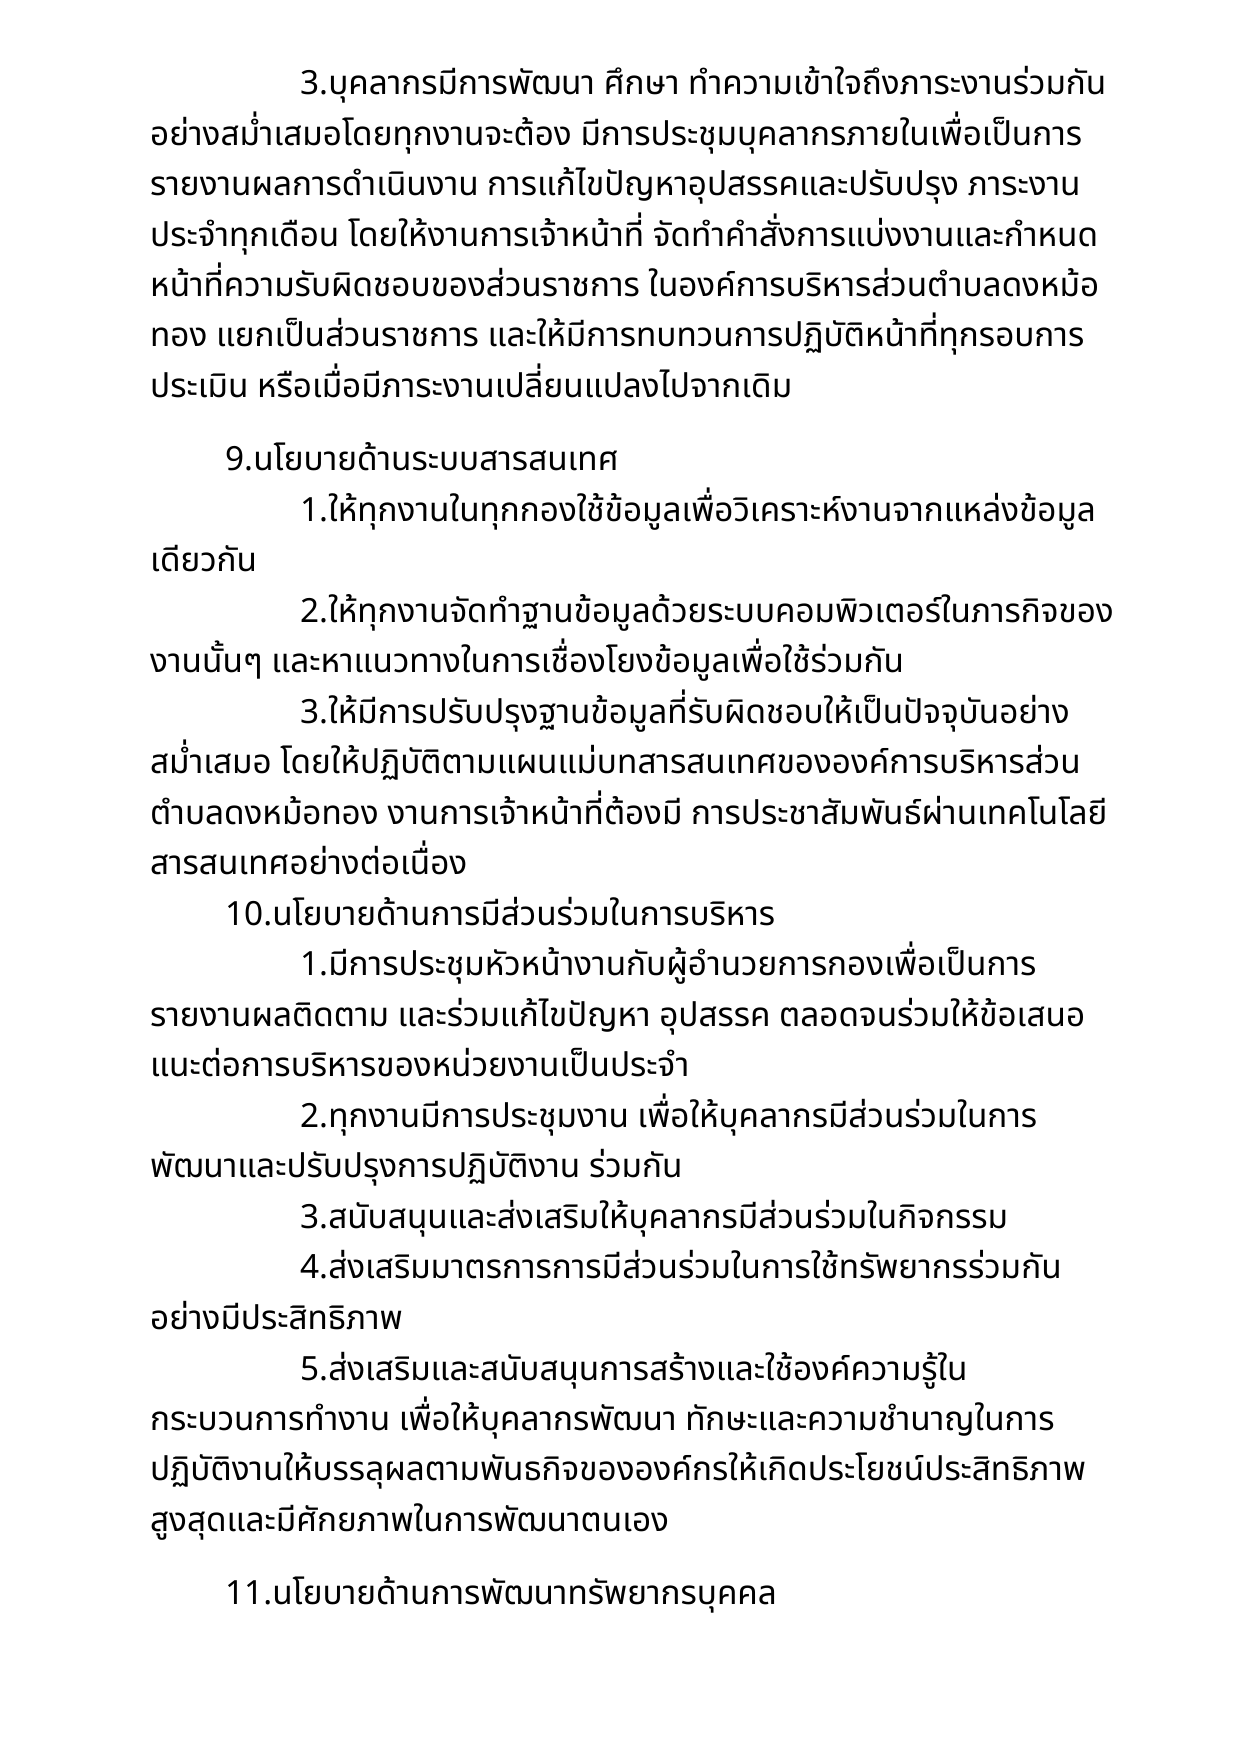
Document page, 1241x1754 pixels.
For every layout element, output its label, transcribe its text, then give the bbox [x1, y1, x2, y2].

text 2.ให้ทุกงานจัดทำฐานข้อมูลด้วยระบบคอมพิวเตอร์ในภารกิจของงานนั้นๆ และหาแนวทางในการเชื่องโยงข้อมูลเพื่อใช้ร่วมกัน [150, 587, 1122, 688]
text 3.บุคลากรมีการพัฒนา ศึกษา ทำความเข้าใจถึงภาระงานร่วมกันอย่างสม่ำเสมอโดยทุกงานจะต้อง มีการประชุมบุคลากรภายในเพื่อเป็นการรายงานผลการดำเนินงาน การแก้ไขปัญหาอุปสรรคและปรับปรุง ภาระงานประจำทุกเดือน โดยให้งานการเจ้าหน้าที่ จัดทำคำสั่งการแบ่งงานและกำหนดหน้าที่ความรับผิดชอบของส่วนราชการ ในองค์การบริหารส่วนตำบลดงหม้อทอง แยกเป็นส่วนราชการ และให้มีการทบทวนการปฏิบัติหน้าที่ทุกรอบการประเมิน หรือเมื่อมีภาระงานเปลี่ยนแปลงไปจากเดิม [150, 59, 1122, 412]
text 3.ให้มีการปรับปรุงฐานข้อมูลที่รับผิดชอบให้เป็นปัจจุบันอย่างสม่ำเสมอ โดยให้ปฏิบัติตามแผนแม่บทสารสนเทศขององค์การบริหารส่วนตำบลดงหม้อทอง งานการเจ้าหน้าที่ต้องมี การประชาสัมพันธ์ผ่านเทคโนโลยีสารสนเทศอย่างต่อเนื่อง [150, 688, 1122, 889]
text 11.นโยบายด้านการพัฒนาทรัพยากรบุคคล [150, 1569, 1122, 1619]
text 3.สนับสนุนและส่งเสริมให้บุคลากรมีส่วนร่วมในกิจกรรม [150, 1193, 1122, 1243]
text 5.ส่งเสริมและสนับสนุนการสร้างและใช้องค์ความรู้ในกระบวนการทำงาน เพื่อให้บุคลากรพัฒนา ทักษะและความชำนาญในการปฏิบัติงานให้บรรลุผลตามพันธกิจขององค์กรให้เกิดประโยชน์ประสิทธิภาพ สูงสุดและมีศักยภาพในการพัฒนาตนเอง [150, 1344, 1122, 1546]
text 1.ให้ทุกงานในทุกกองใช้ข้อมูลเพื่อวิเคราะห์งานจากแหล่งข้อมูลเดียวกัน [150, 486, 1122, 587]
text 2.ทุกงานมีการประชุมงาน เพื่อให้บุคลากรมีส่วนร่วมในการพัฒนาและปรับปรุงการปฏิบัติงาน ร่วมกัน [150, 1092, 1122, 1193]
text 10.นโยบายด้านการมีส่วนร่วมในการบริหาร [150, 889, 1122, 940]
text 4.ส่งเสริมมาตรการการมีส่วนร่วมในการใช้ทรัพยากรร่วมกันอย่างมีประสิทธิภาพ [150, 1243, 1122, 1344]
text 9.นโยบายด้านระบบสารสนเทศ [150, 435, 1122, 486]
text 1.มีการประชุมหัวหน้างานกับผู้อำนวยการกองเพื่อเป็นการรายงานผลติดตาม และร่วมแก้ไขปัญหา อุปสรรค ตลอดจนร่วมให้ข้อเสนอแนะต่อการบริหารของหน่วยงานเป็นประจำ [150, 940, 1122, 1092]
